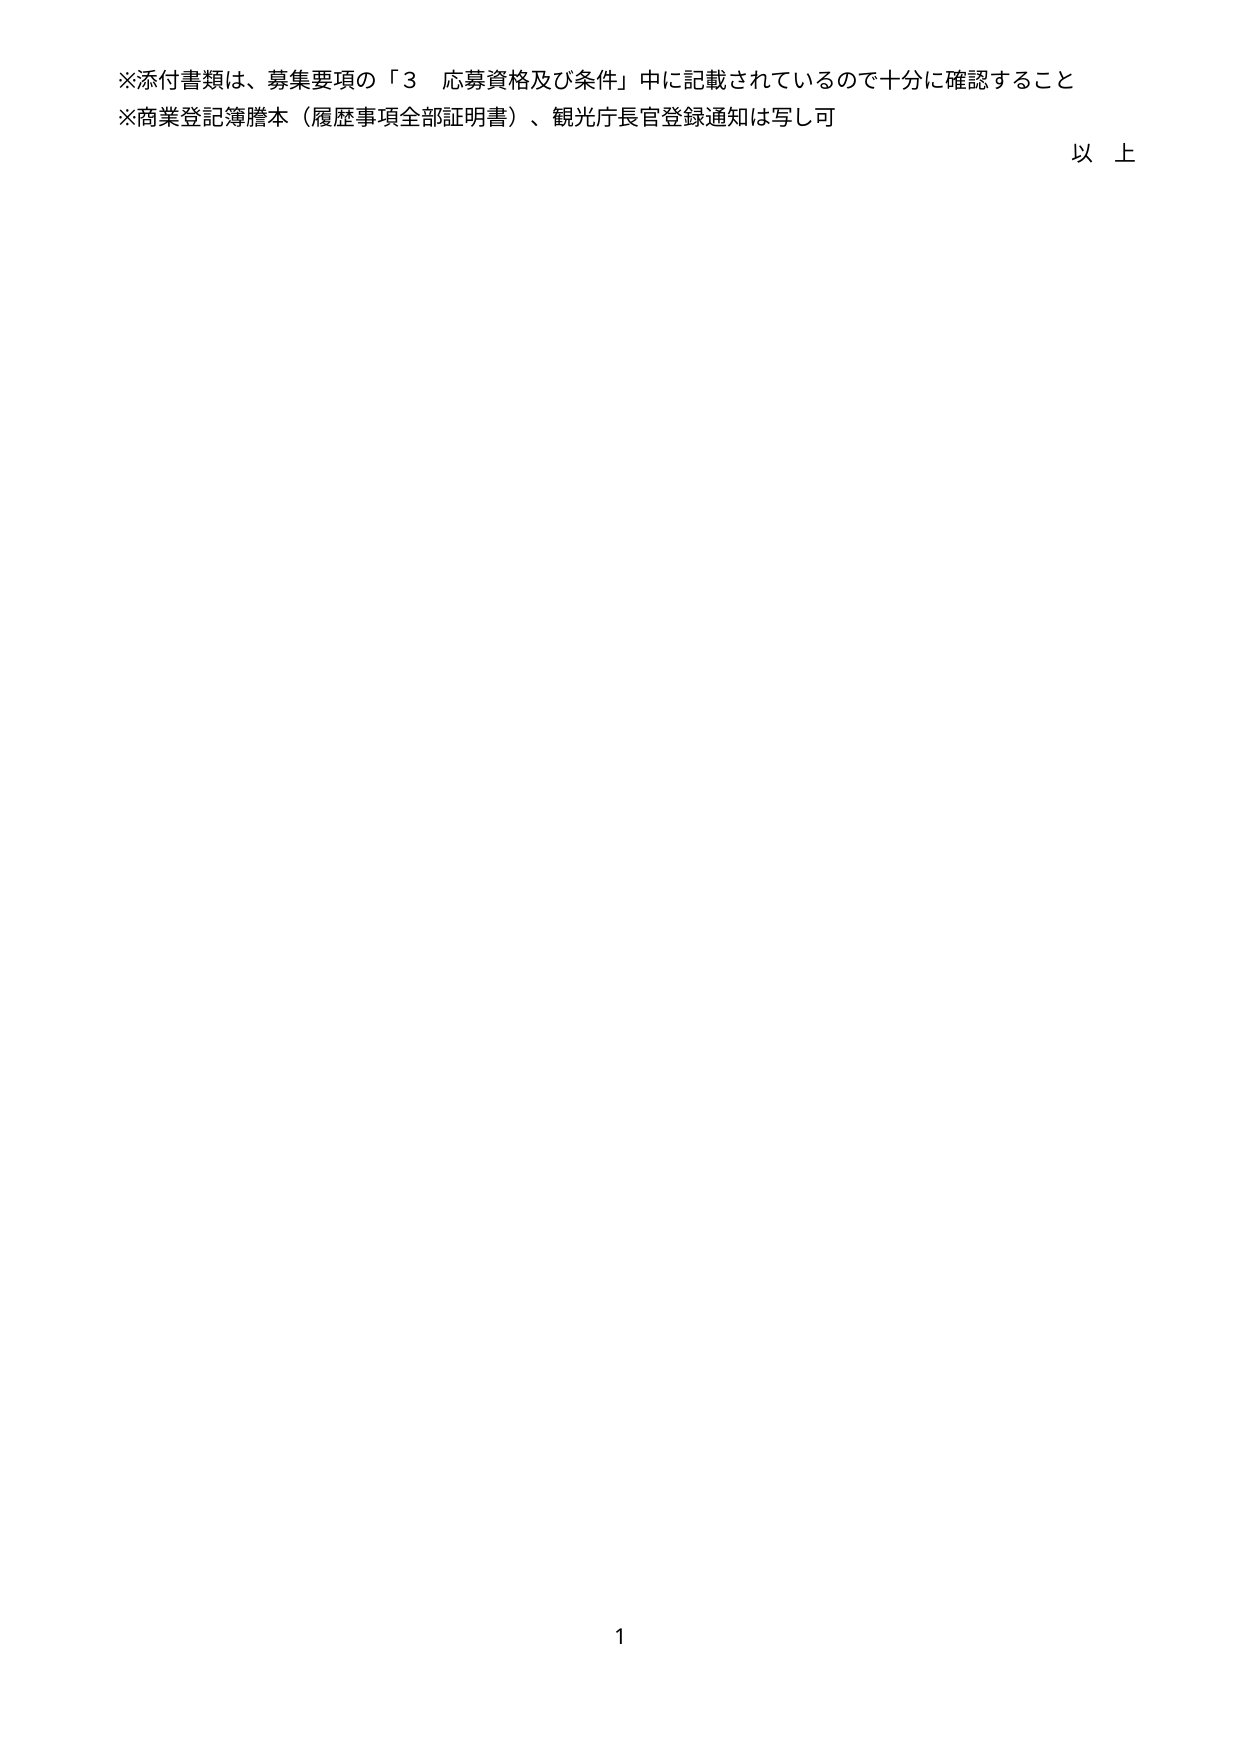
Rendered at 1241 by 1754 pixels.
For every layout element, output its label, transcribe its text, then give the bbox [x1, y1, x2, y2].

text ※商業登記簿謄本（履歴事項全部証明書）、観光庁長官登録通知は写し可 [118, 97, 1136, 134]
text ※添付書類は、募集要項の「３ 応募資格及び条件」中に記載されているので十分に確認すること [118, 60, 1136, 97]
text 以 上 [118, 134, 1136, 171]
